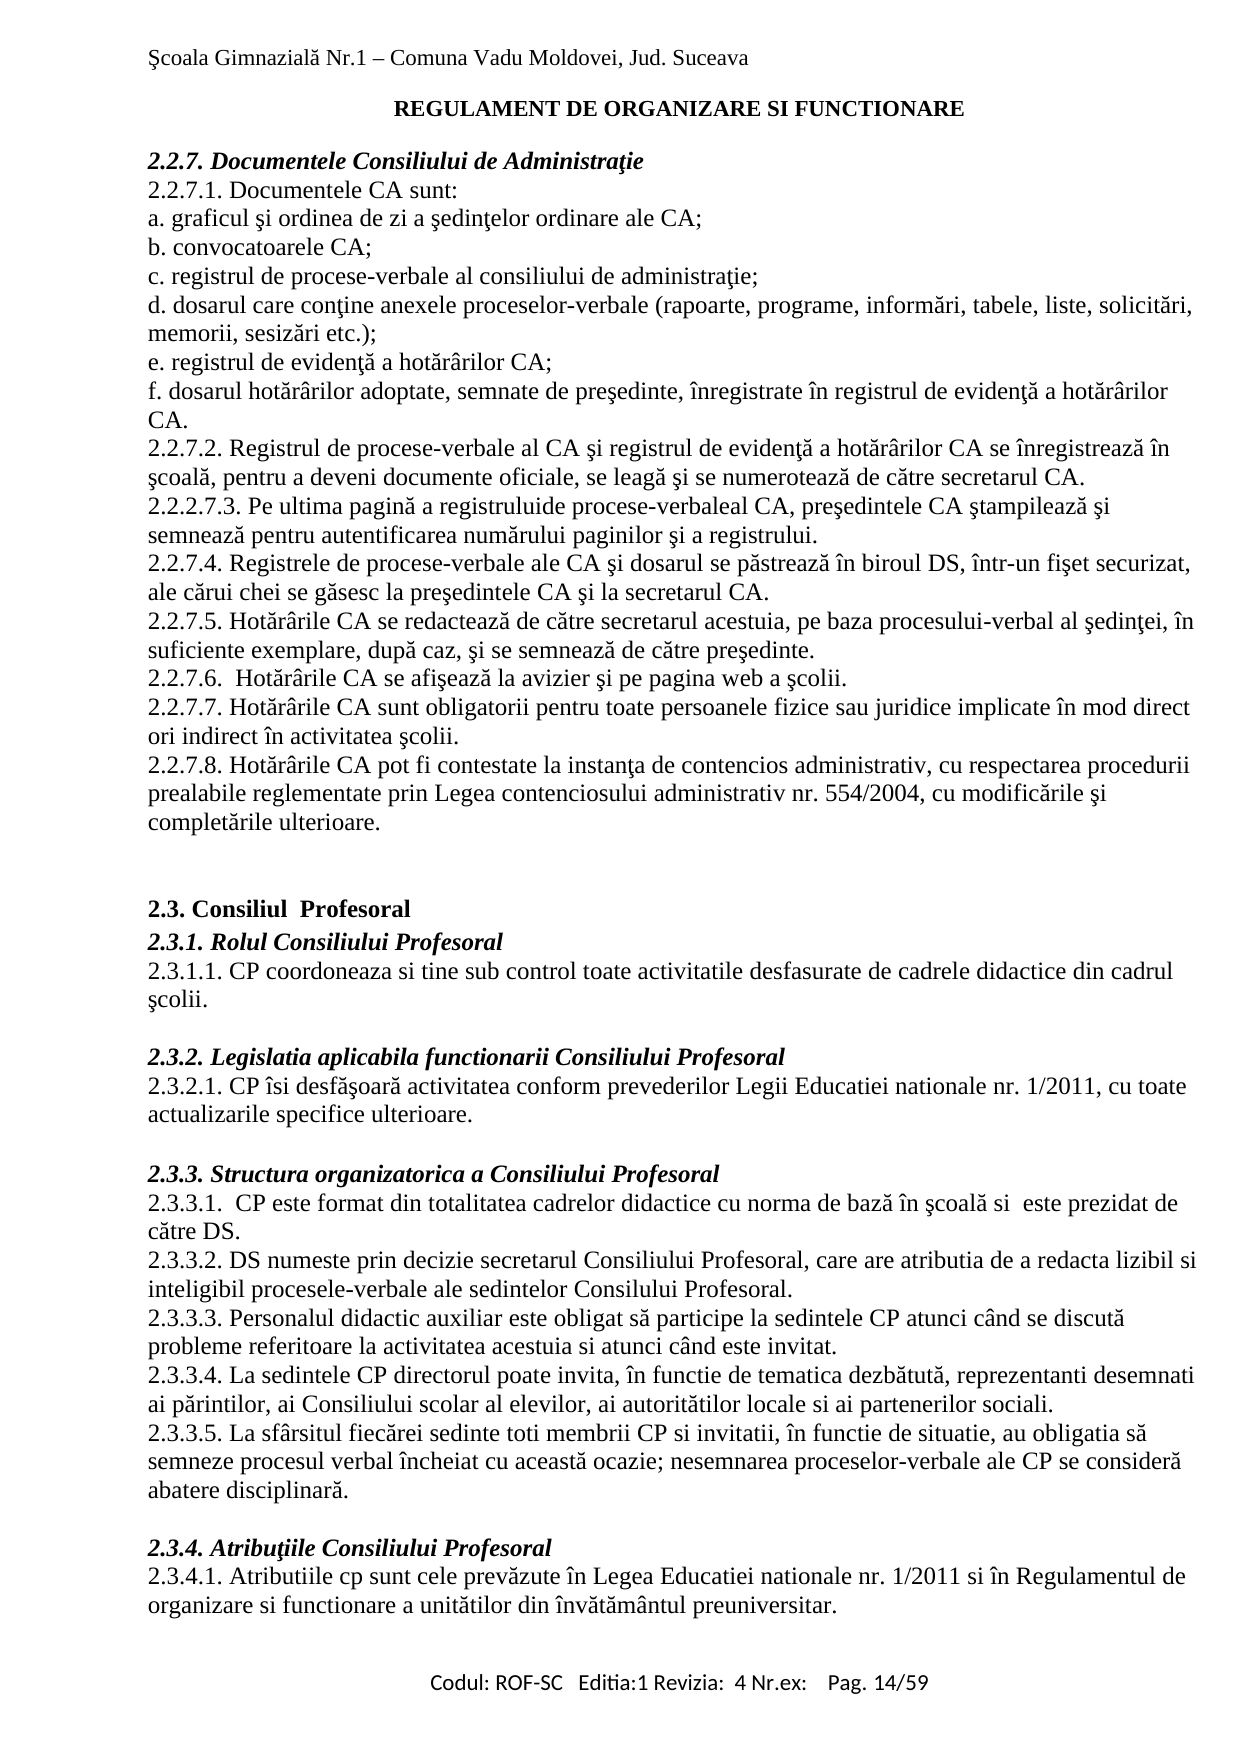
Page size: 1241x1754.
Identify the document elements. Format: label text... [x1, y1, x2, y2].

text 2.3. Consiliul Profesoral [148, 894, 1211, 923]
text 2.3.3.1. CP este format din totalitatea cadrelor didactice cu norma de bază în şcoală si este prezidat de către DS. [148, 1188, 1211, 1245]
text a. graficul şi ordinea de zi a şedinţelor ordinare ale CA; [148, 203, 1211, 232]
text 2.3.3. Structura organizatorica a Consiliului Profesoral [148, 1159, 1211, 1188]
text 2.3.2. Legislatia aplicabila functionarii Consiliului Profesoral [148, 1042, 1211, 1071]
text 2.3.3.2. DS numeste prin decizie secretarul Consiliului Profesoral, care are atributia de a redacta lizibil si inteligibil procesele-verbale ale sedintelor Consilului Profesoral. [148, 1245, 1211, 1303]
text 2.3.4. Atribuţiile Consiliului Profesoral [148, 1533, 1211, 1561]
text 2.3.1. Rolul Consiliului Profesoral [148, 927, 1211, 956]
text 2.3.3.4. La sedintele CP directorul poate invita, în functie de tematica dezbătută, reprezentanti desemnati ai părintilor, ai Consiliului scolar al elevilor, ai autoritătilor locale si ai partenerilor sociali. [148, 1360, 1211, 1418]
text b. convocatoarele CA; [148, 232, 1211, 261]
text 2.2.7.2. Registrul de procese-verbale al CA şi registrul de evidenţă a hotărârilor CA se înregistrează în şcoală, pentru a deveni documente oficiale, se leagă şi se numerotează de către secretarul CA. [148, 433, 1211, 491]
text f. dosarul hotărârilor adoptate, semnate de preşedinte, înregistrate în registrul de evidenţă a hotărârilor CA. [148, 376, 1211, 433]
text 2.2.7. Documentele Consiliului de Administraţie [148, 146, 1211, 175]
text e. registrul de evidenţă a hotărârilor CA; [148, 347, 1211, 376]
text c. registrul de procese-verbale al consiliului de administraţie; [148, 261, 1211, 290]
text 2.3.1.1. CP coordoneaza si tine sub control toate activitatile desfasurate de cadrele didactice din cadrul şcolii. [148, 956, 1211, 1013]
text 2.3.3.5. La sfârsitul fiecărei sedinte toti membrii CP si invitatii, în functie de situatie, au obligatia să semneze procesul verbal încheiat cu această ocazie; nesemnarea proceselor-verbale ale CP se consideră abatere disciplinară. [148, 1418, 1211, 1504]
text 2.2.7.5. Hotărârile CA se redactează de către secretarul acestuia, pe baza procesului-verbal al şedinţei, în suficiente exemplare, după caz, şi se semnează de către preşedinte. [148, 606, 1211, 663]
text 2.3.3.3. Personalul didactic auxiliar este obligat să participe la sedintele CP atunci când se discută probleme referitoare la activitatea acestuia si atunci când este invitat. [148, 1303, 1211, 1360]
text 2.2.7.6. Hotărârile CA se afişează la avizier şi pe pagina web a şcolii. [148, 663, 1211, 692]
text 2.3.4.1. Atributiile cp sunt cele prevăzute în Legea Educatiei nationale nr. 1/2011 si în Regulamentul de organizare si functionare a unitătilor din învătământul preuniversitar. [148, 1561, 1211, 1619]
text 2.2.7.8. Hotărârile CA pot fi contestate la instanţa de contencios administrativ, cu respectarea procedurii prealabile reglementate prin Legea contenciosului administrativ nr. 554/2004, cu modificările şi completările ulterioare. [148, 750, 1211, 836]
text d. dosarul care conţine anexele proceselor-verbale (rapoarte, programe, informări, tabele, liste, solicitări, memorii, sesizări etc.); [148, 290, 1211, 347]
text 2.3.2.1. CP îsi desfăşoară activitatea conform prevederilor Legii Educatiei nationale nr. 1/2011, cu toate actualizarile specifice ulterioare. [148, 1071, 1211, 1128]
text 2.2.7.1. Documentele CA sunt: [148, 175, 1211, 203]
text 2.2.7.4. Registrele de procese-verbale ale CA şi dosarul se păstrează în biroul DS, într-un fişet securizat, ale cărui chei se găsesc la preşedintele CA şi la secretarul CA. [148, 548, 1211, 606]
text 2.2.7.7. Hotărârile CA sunt obligatorii pentru toate persoanele fizice sau juridice implicate în mod direct ori indirect în activitatea şcolii. [148, 692, 1211, 750]
text 2.2.2.7.3. Pe ultima pagină a registruluide procese-verbaleal CA, preşedintele CA ştampilează şi semnează pentru autentificarea numărului paginilor şi a registrului. [148, 491, 1211, 548]
